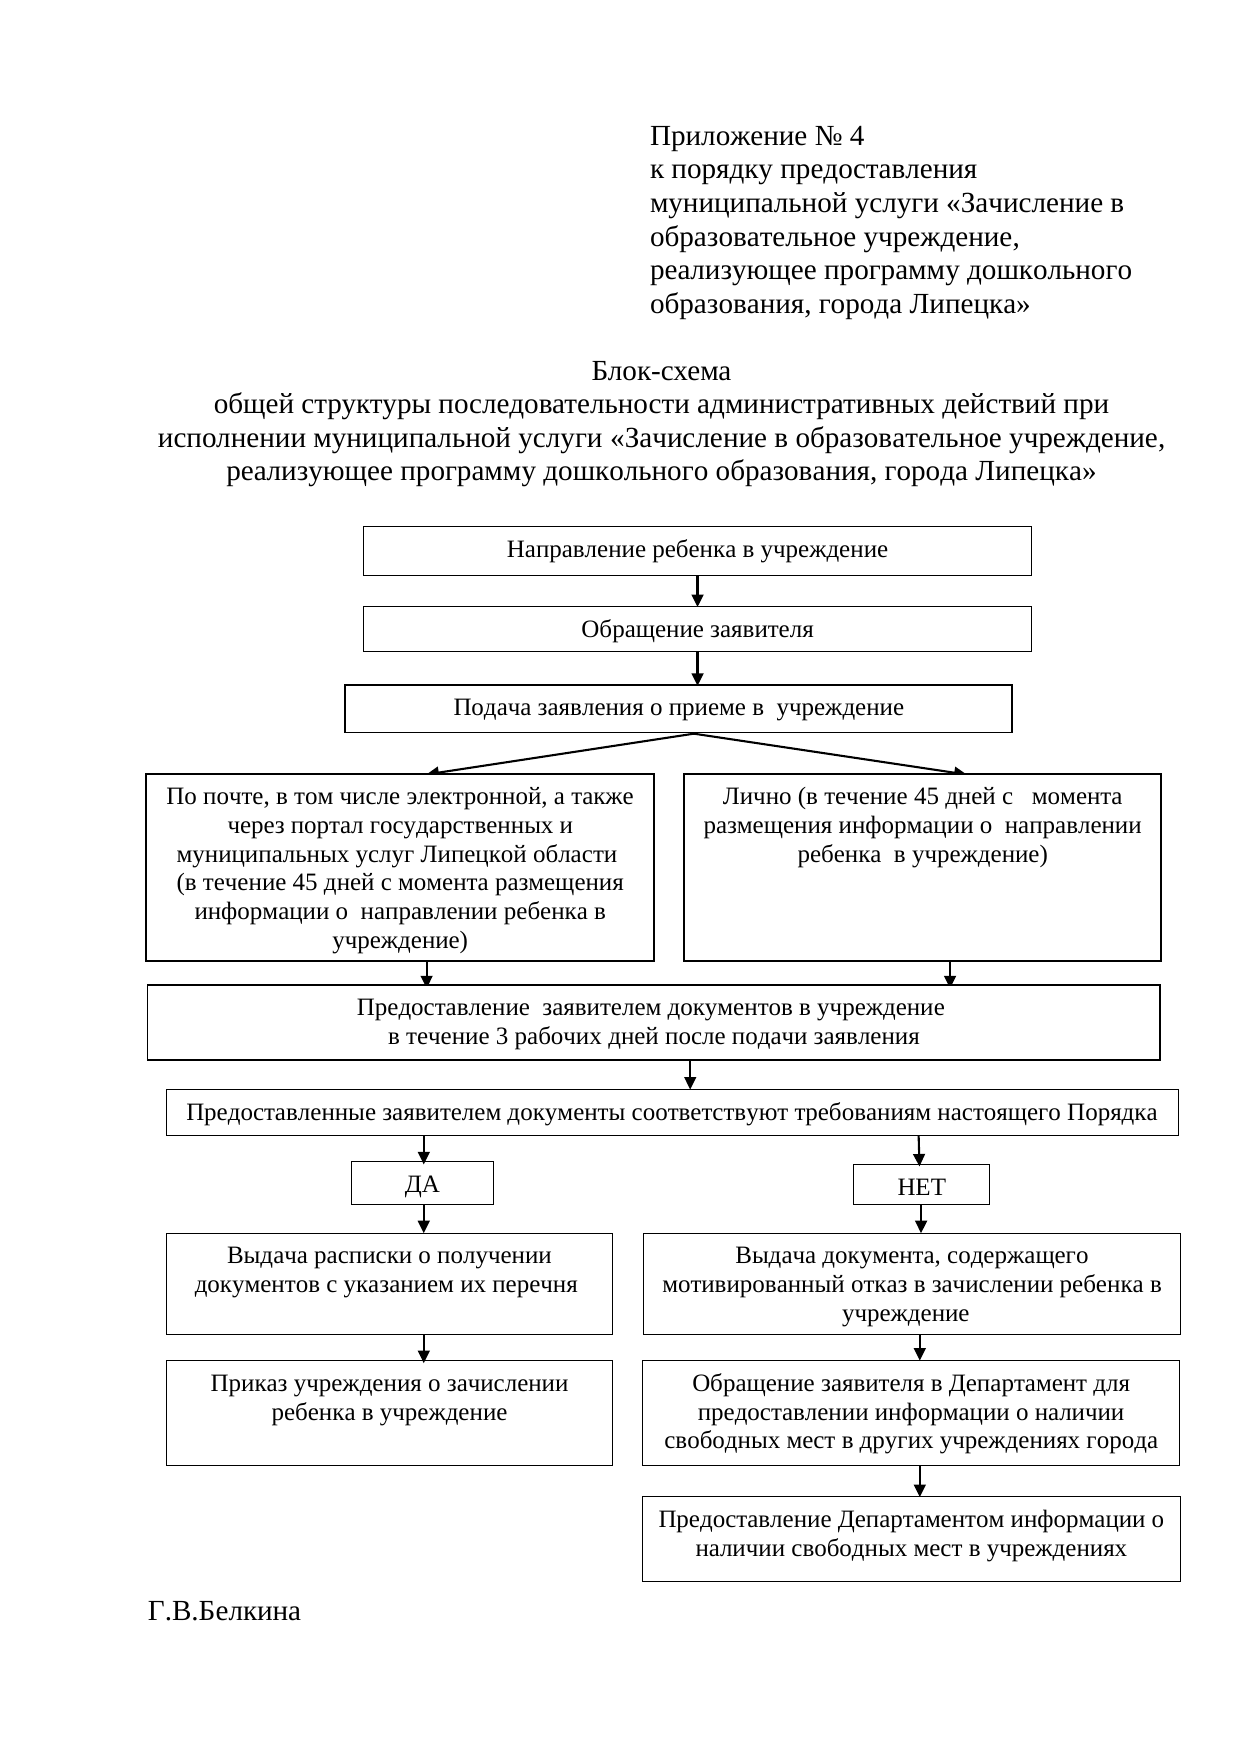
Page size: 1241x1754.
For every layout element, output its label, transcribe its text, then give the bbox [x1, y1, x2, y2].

text Блок-схема [148, 353, 1175, 386]
text общей структуры последовательности административных действий при исполнении муниципальной услуги «Зачисление в образовательное учреждение, реализующее программу дошкольного образования, города Липецка» [148, 386, 1175, 487]
title Г.В.Белкина [148, 1593, 1173, 1627]
title к порядку предоставления муниципальной услуги «Зачисление в образовательное учреждение, реализующее программу дошкольного образования, города Липецка» [650, 152, 1173, 319]
text Приложение № 4 [148, 118, 1175, 152]
